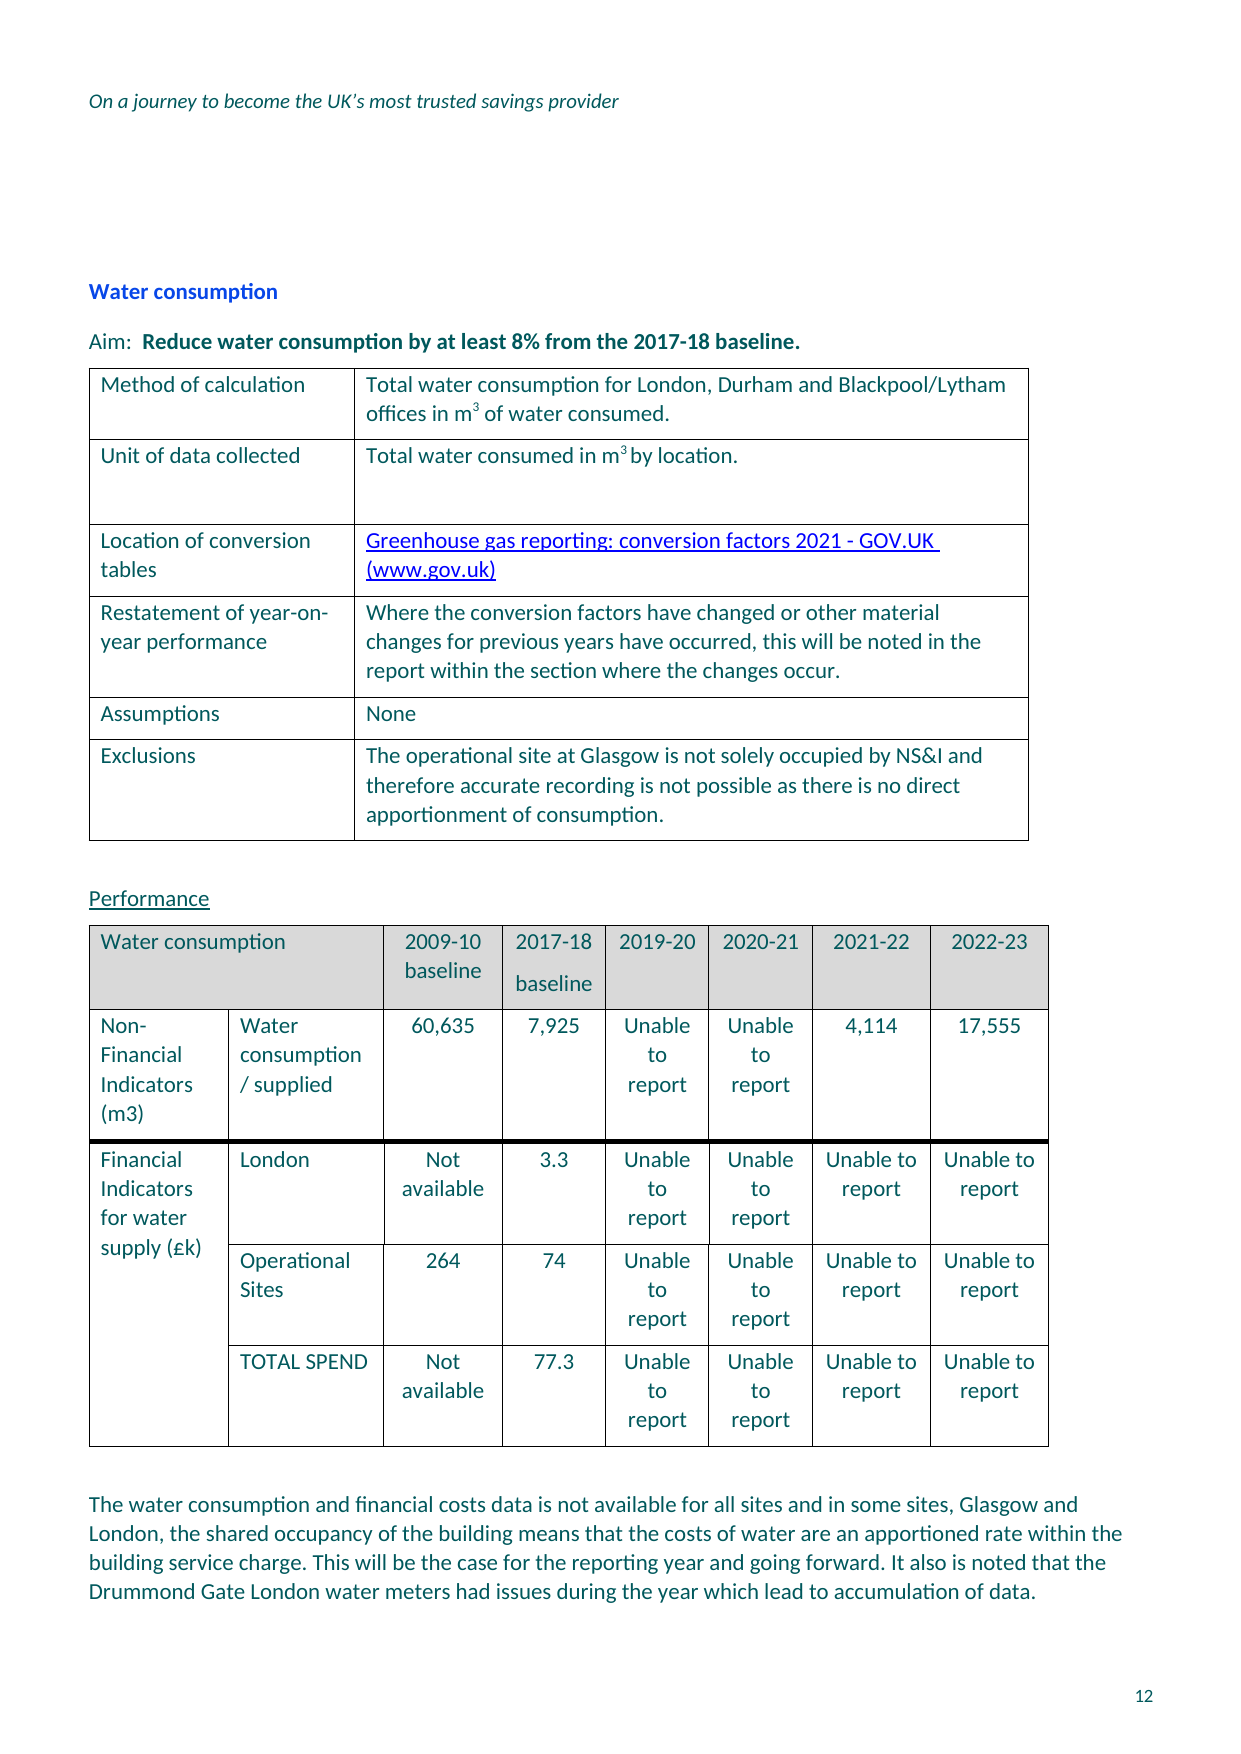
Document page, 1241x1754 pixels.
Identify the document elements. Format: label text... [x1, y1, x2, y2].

table_header 2021-22 [813, 926, 930, 1009]
table_header 2019-20 [606, 926, 708, 1009]
table_cell Unable to report [710, 1144, 812, 1244]
table_cell Location of conversion tables [90, 525, 354, 596]
text The water consumption and financial costs data is not available for all sites and in some sites, Glasgow and London, the shared occupancy of the building means that the costs of water are an apportioned rate within the building service charge. This will be the case for the reporting year and going forward. It also is noted that the Drummond Gate London water meters had issues during the year which lead to accumulation of data. [89, 1489, 1152, 1606]
table_cell Exclusions [90, 740, 354, 840]
table_cell Water consumption / supplied [229, 1010, 383, 1139]
table_cell Unable to report [709, 1346, 812, 1446]
table_cell 17,555 [931, 1010, 1048, 1139]
table_cell Non-Financial Indicators (m3) [90, 1010, 228, 1139]
text Aim: Reduce water consumption by at least 8% from the 2017-18 baseline. [89, 326, 1152, 355]
table_cell Operational Sites [229, 1245, 383, 1345]
table_cell Unable to report [813, 1346, 930, 1446]
table_cell Financial Indicators for water supply (£k) [90, 1144, 228, 1446]
table_cell 3.3 [503, 1144, 605, 1244]
table_cell Restatement of year-on-year performance [90, 597, 354, 697]
table_cell TOTAL SPEND [229, 1346, 383, 1446]
table_cell Where the conversion factors have changed or other material changes for previous years have occurred, this will be noted in the report within the section where the changes occur. [355, 597, 1028, 697]
table_cell Total water consumed in m3 by location. [355, 440, 1028, 524]
subtitle Water consumption [89, 242, 1152, 305]
table_header 2022-23 [931, 926, 1048, 1009]
table_cell The operational site at Glasgow is not solely occupied by NS&I and therefore accurate recording is not possible as there is no direct apportionment of consumption. [355, 740, 1028, 840]
table_cell Unable to report [931, 1245, 1048, 1345]
table_cell 4,114 [813, 1010, 930, 1139]
table_cell 7,925 [503, 1010, 605, 1139]
table_header Total water consumption for London, Durham and Blackpool/Lytham offices in m3 of water consumed. [355, 369, 1028, 439]
table_cell Unable to report [606, 1346, 708, 1446]
table_cell 77.3 [503, 1346, 605, 1446]
table_cell Greenhouse gas reporting: conversion factors 2021 - GOV.UK (www.gov.uk) [355, 525, 1028, 596]
table_cell Assumptions [90, 698, 354, 739]
table_cell Unable to report [606, 1245, 708, 1345]
table_header Water consumption [90, 926, 383, 1009]
table_cell Unable to report [931, 1346, 1048, 1446]
table_header 2017-18 baseline [503, 926, 605, 1009]
table_cell Unable to report [813, 1144, 930, 1244]
text Performance [89, 883, 1152, 912]
table_cell Unable to report [606, 1010, 708, 1139]
table_cell Unable to report [813, 1245, 930, 1345]
table_header 2020-21 [709, 926, 812, 1009]
table_cell 60,635 [384, 1010, 502, 1139]
table_cell Not available [385, 1144, 502, 1244]
table_cell Unable to report [709, 1245, 812, 1345]
table_cell London [229, 1144, 384, 1244]
table_cell None [355, 698, 1028, 739]
table_cell Unable to report [709, 1010, 812, 1139]
table_cell 74 [503, 1245, 605, 1345]
table_cell Unit of data collected [90, 440, 354, 524]
table_cell Unable to report [931, 1144, 1048, 1244]
table_header Method of calculation [90, 369, 354, 439]
table_header 2009-10 baseline [384, 926, 502, 1009]
table_cell Unable to report [606, 1144, 709, 1244]
table_cell 264 [384, 1245, 502, 1345]
table_cell Not available [384, 1346, 502, 1446]
